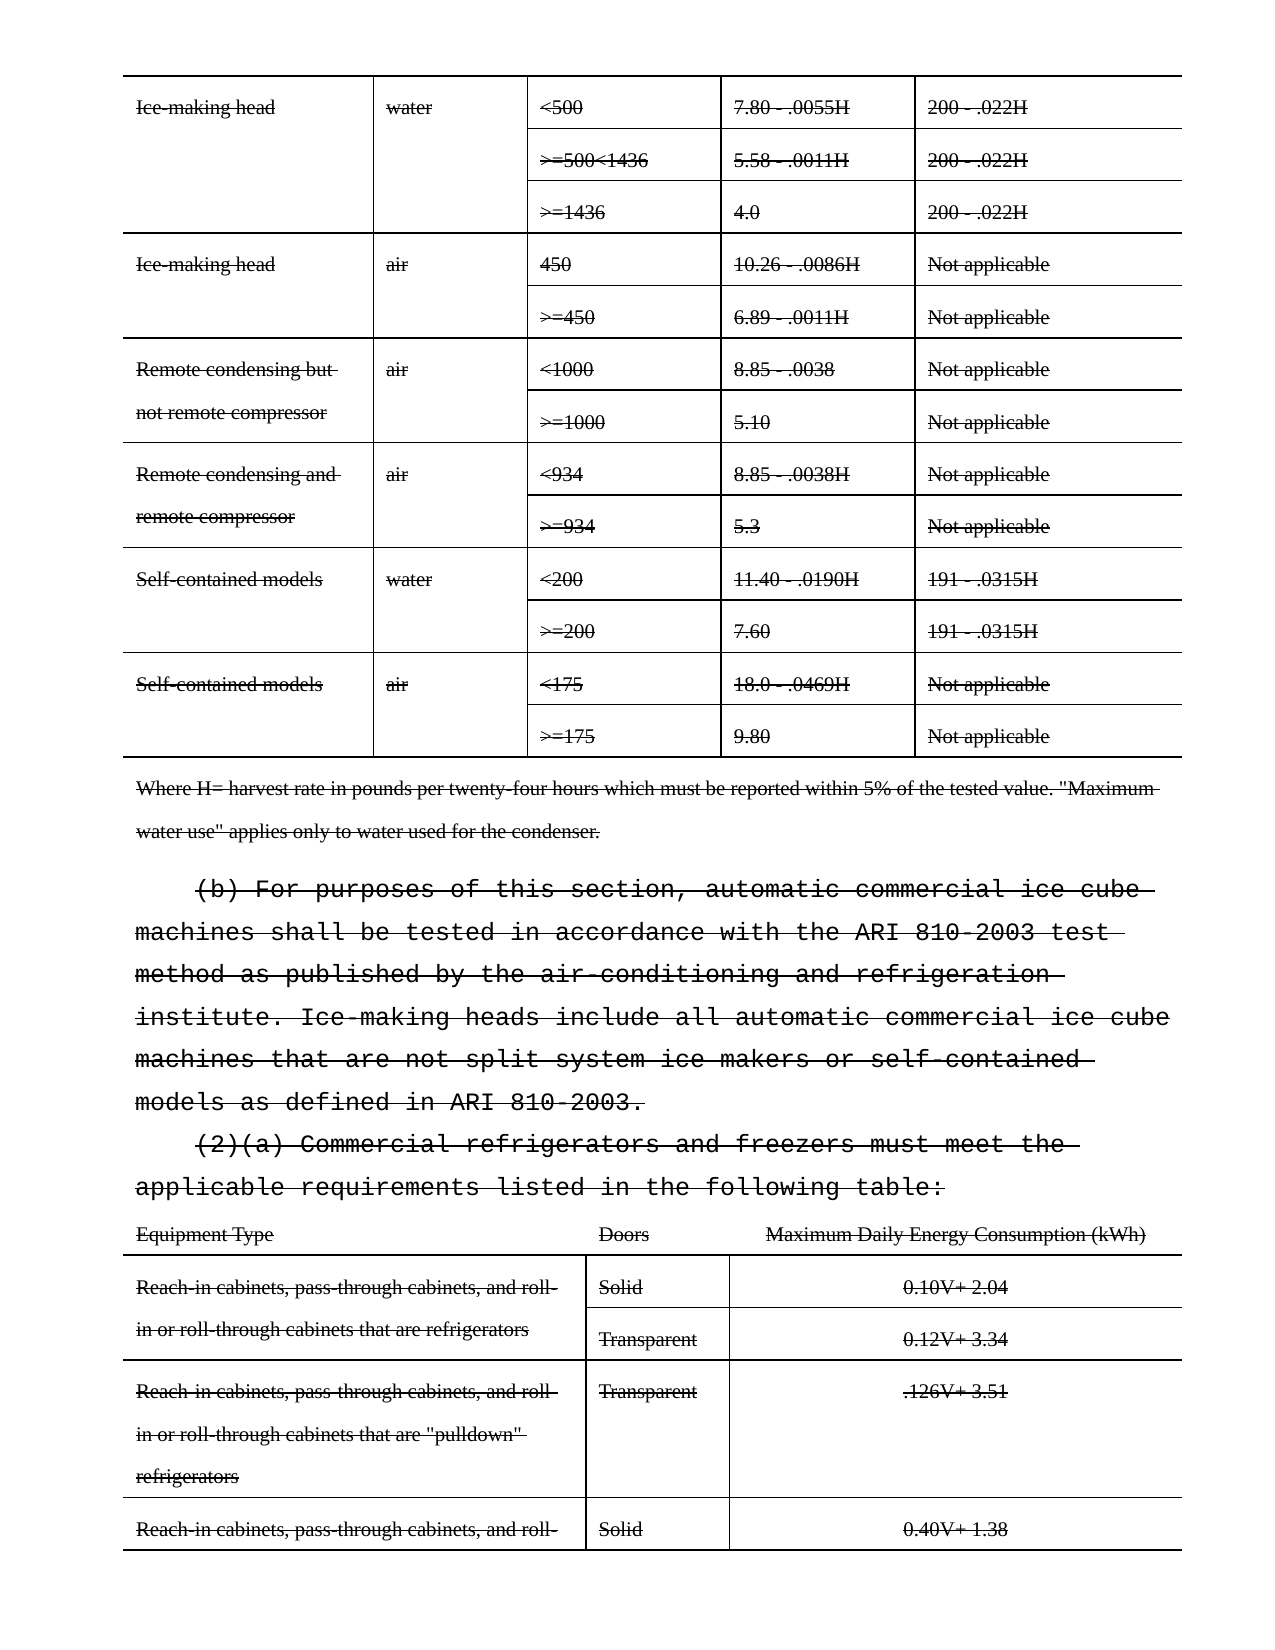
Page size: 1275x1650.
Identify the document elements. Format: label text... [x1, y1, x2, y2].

text (b) For purposes of this section, automatic commercial ice cube machines shall be tested in accordance with the ARI 810-2003 test method as published by the air-conditioning and refrigeration institute. Ice-making heads include all automatic commercial ice cube machines that are not split system ice makers or self-contained models as defined in ARI 810-2003. [135, 863, 1170, 1018]
table_cell 9.80 [722, 705, 914, 756]
table_cell Reach-in cabinets, pass-through cabinets, and roll-in or roll-through cabinets that are "pulldown" refrigerators [123, 1361, 585, 1497]
table_header Doors [586, 1204, 729, 1254]
table_cell ˃=500<1436 [528, 129, 720, 180]
text (2)(a) Commercial refrigerators and freezers must meet the applicable requirements listed in the following table: [135, 1118, 1170, 1203]
table_cell Remote condensing but not remote compressor [123, 339, 373, 442]
text (b) For purposes of this section, automatic commercial ice cube machines shall be tested in accordance with the ARI 810-2003 test method as published by the air-conditioning and refrigeration institute. Ice-making heads include all automatic commercial ice cube machines that are not split system ice makers or self-contained models as defined in ARI 810-2003. [135, 1019, 1170, 1118]
table_cell 450 [528, 234, 720, 284]
table_cell air [374, 234, 527, 337]
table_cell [123, 1498, 585, 1549]
table_cell Self-contained models [123, 653, 373, 756]
table_cell Not applicable [916, 391, 1182, 442]
table_cell Reach-in cabinets, pass-through cabinets, and roll-in or roll-through cabinets that are refrigerators [123, 1256, 585, 1359]
table_cell air [374, 339, 527, 442]
table_cell 8.85 - .0038H [722, 443, 914, 494]
table_cell .126V+ 3.51 [730, 1361, 1182, 1497]
table_cell Ice-making head [123, 77, 373, 232]
table_cell 191 - .0315H [916, 548, 1182, 599]
table_cell 5.3 [722, 496, 914, 547]
table_cell Transparent [587, 1308, 729, 1359]
table_cell <934 [528, 443, 720, 494]
table_cell <500 [528, 77, 720, 127]
table_cell ˃=1436 [528, 181, 720, 232]
table_cell Not applicable [916, 286, 1182, 337]
table_cell 11.40 - .0190H [722, 548, 914, 599]
table_cell 200 - .022H [916, 77, 1182, 127]
table_cell 0.10V+ 2.04 [730, 1256, 1182, 1307]
table_cell 200 - .022H [916, 181, 1182, 232]
table_cell 191 - .0315H [916, 601, 1182, 651]
table_cell air [374, 653, 527, 756]
table_cell ˃=1000 [528, 391, 720, 442]
table_cell Not applicable [916, 443, 1182, 494]
table_cell <200 [528, 548, 720, 599]
table_cell 6.89 - .0011H [722, 286, 914, 337]
table_cell 10.26 - .0086H [722, 234, 914, 284]
table_cell 18.0 - .0469H [722, 653, 914, 704]
table_cell water [374, 77, 527, 232]
table_cell Solid [587, 1498, 729, 1549]
table_header Maximum Daily Energy Consumption (kWh) [730, 1204, 1182, 1254]
table_cell ˃=450 [528, 286, 720, 337]
table_cell Not applicable [916, 339, 1182, 389]
table_cell 200 - .022H [916, 129, 1182, 180]
table_cell 8.85 - .0038 [722, 339, 914, 389]
table_cell ˃=200 [528, 601, 720, 651]
table_cell 5.10 [722, 391, 914, 442]
table_cell <175 [528, 653, 720, 704]
table_cell Self-contained models [123, 548, 373, 651]
table_cell ˃=934 [528, 496, 720, 547]
table_cell 7.80 - .0055H [722, 77, 914, 127]
table_cell Not applicable [916, 705, 1182, 756]
table_cell <1000 [528, 339, 720, 389]
table_cell air [374, 443, 527, 547]
table_cell 4.0 [722, 181, 914, 232]
table_cell water [374, 548, 527, 651]
table_cell Solid [587, 1256, 729, 1307]
table_cell 0.40V+ 1.38 [730, 1498, 1182, 1549]
table_cell 5.58 - .0011H [722, 129, 914, 180]
table_cell Remote condensing and remote compressor [123, 443, 373, 547]
table_cell Not applicable [916, 234, 1182, 284]
table_header Equipment Type [123, 1204, 586, 1254]
table_cell Transparent [587, 1361, 729, 1497]
table_cell 7.60 [722, 601, 914, 651]
table_cell Where H= harvest rate in pounds per twenty-four hours which must be reported within 5% of the tested value. "Maximum water use" applies only to water used for the condenser. [123, 758, 1182, 851]
table_cell 0.12V+ 3.34 [730, 1308, 1182, 1359]
table_cell Not applicable [916, 653, 1182, 704]
table_cell Not applicable [916, 496, 1182, 547]
table_cell ˃=175 [528, 705, 720, 756]
table_cell Ice-making head [123, 234, 373, 337]
